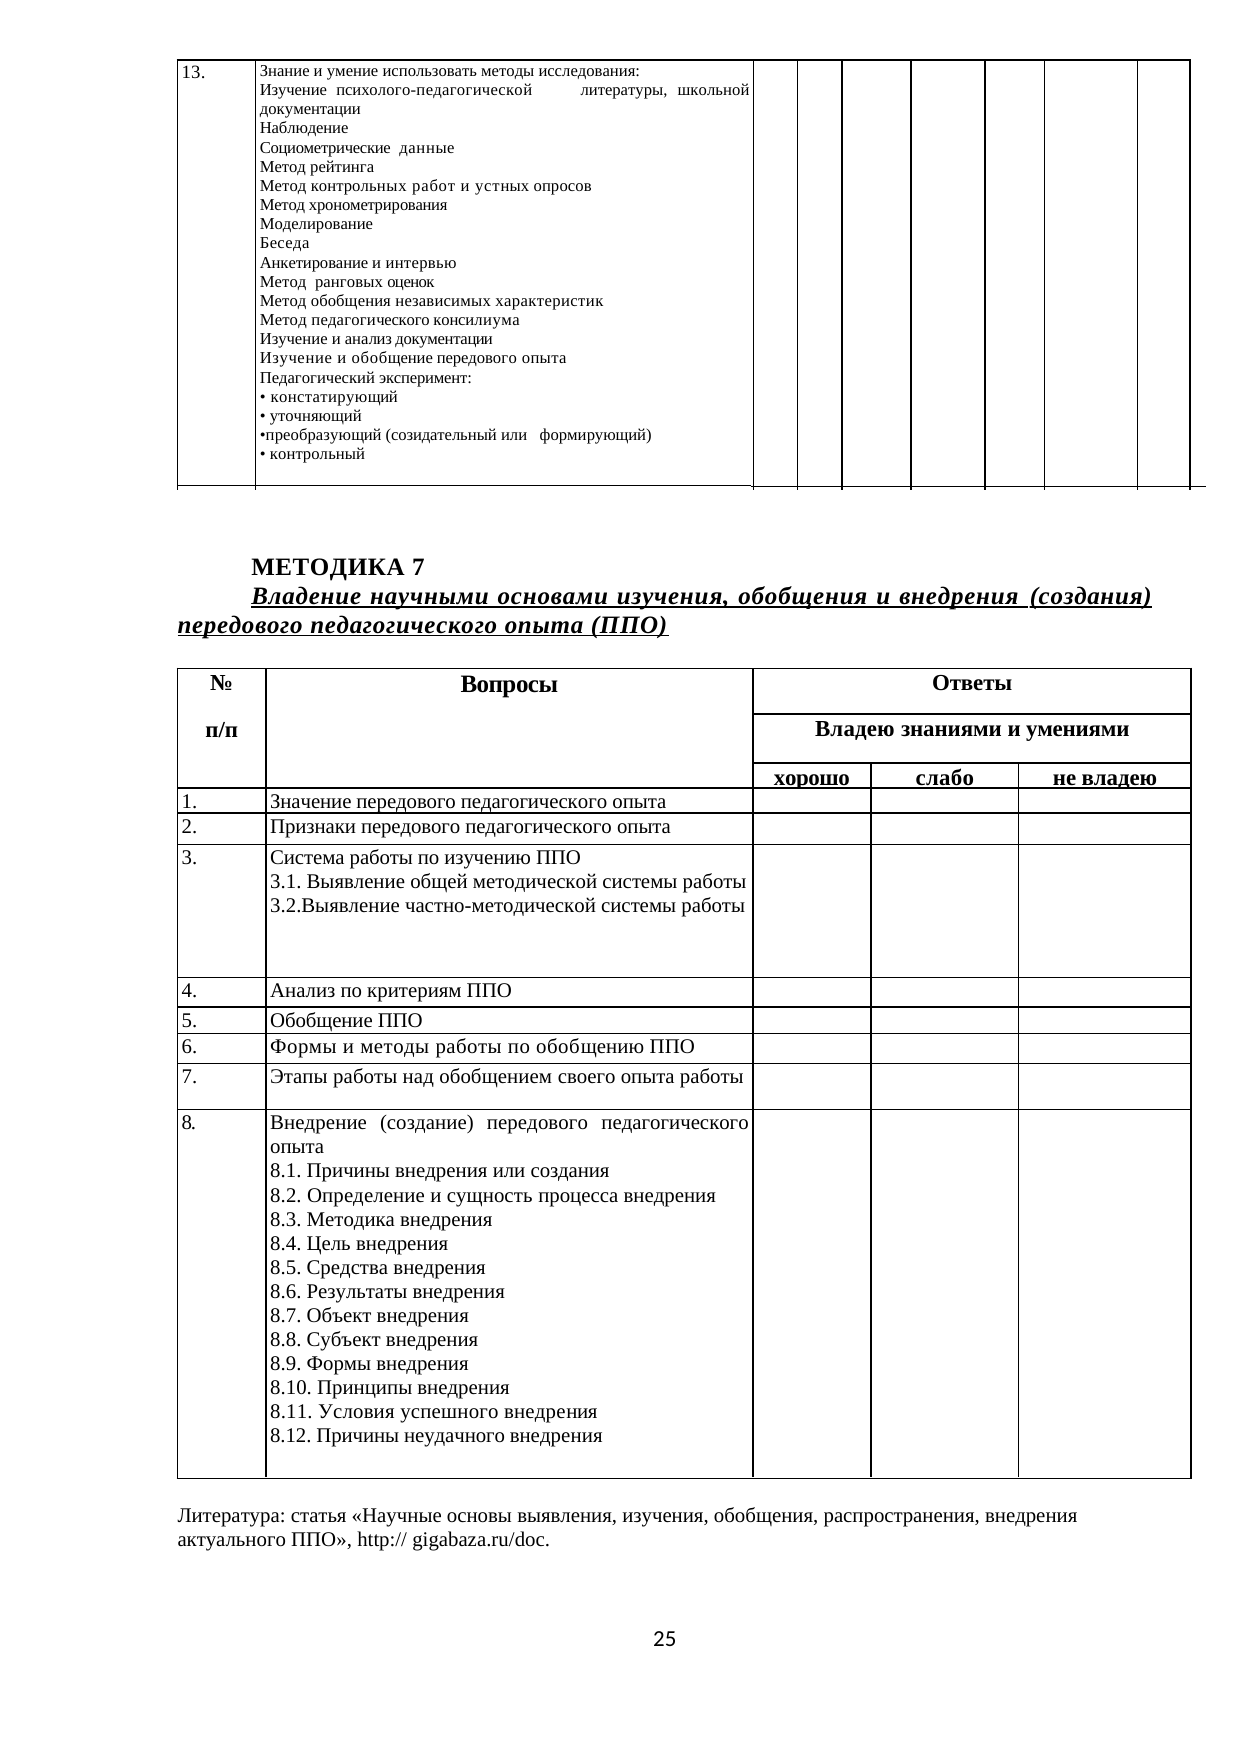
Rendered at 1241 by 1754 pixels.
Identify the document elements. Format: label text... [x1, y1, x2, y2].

table_cell 13. [178, 61, 255, 485]
table_cell [754, 1034, 870, 1063]
table_cell 8. [178, 1110, 265, 1477]
table_cell [872, 1110, 1018, 1477]
table_cell 3. [178, 845, 265, 976]
text МЕТОДИКА 7 [177, 552, 1152, 581]
table_header Вопросы [267, 669, 752, 787]
table_cell [1019, 845, 1190, 976]
table_cell [1019, 814, 1190, 844]
table_cell Внедрение (создание) передового педагогического опыта 8.1. Причины внедрения или создания 8.2. Определение и сущность процесса внедрения 8.3. Методика внедрения 8.4. Цель внедрения 8.5. Средства внедрения 8.6. Результаты внедрения 8.7. Объект внедрения 8.8. Субъект внедрения 8.9. Формы внедрения 8.10. Принципы внедрения 8.11. Условия успешного внедрения 8.12. Причины неудачного внедрения [267, 1110, 752, 1477]
table_cell [754, 978, 870, 1006]
table_cell [1019, 1064, 1190, 1109]
table_cell [843, 61, 910, 486]
table_cell [754, 1064, 870, 1109]
table_cell [912, 61, 984, 486]
table_cell хорошо [754, 764, 870, 787]
table_cell [1014, 789, 1018, 812]
table_cell [1138, 61, 1189, 486]
table_cell [872, 1008, 1018, 1033]
table_cell Обобщение ППО [267, 1008, 752, 1033]
table_cell [754, 814, 870, 844]
table_cell 5. [178, 1008, 265, 1033]
table_cell Этапы работы над обобщением своего опыта работы [267, 1064, 752, 1109]
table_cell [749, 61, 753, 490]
table_cell [754, 1110, 870, 1477]
text Владение научными основами изучения, обобщения и внедрения (создания) передового педагогического опыта (ППО) [177, 581, 1152, 639]
table_cell [1019, 1110, 1190, 1477]
table_cell [872, 1064, 1018, 1109]
table_cell [754, 1008, 870, 1033]
table_cell слабо [872, 764, 1018, 787]
table_cell 4. [178, 978, 265, 1006]
table_cell [754, 61, 797, 486]
table_cell [1019, 978, 1190, 1006]
table_cell [1019, 1034, 1190, 1063]
table_cell Признаки передового педагогического опыта [267, 814, 752, 844]
table_cell [986, 61, 1044, 486]
table_cell [872, 814, 1018, 844]
table_cell [754, 845, 870, 976]
table_header № п/п [178, 669, 265, 787]
table_cell Владею знаниями и умениями [754, 715, 1190, 762]
table_cell [872, 978, 1018, 1006]
table_cell [1045, 61, 1137, 486]
table_header Ответы [754, 669, 1190, 713]
table_cell [1019, 789, 1023, 812]
table_cell 2. [178, 814, 265, 844]
table_cell Формы и методы работы по обобщению ППО [267, 1034, 752, 1063]
table_cell [1019, 1008, 1190, 1033]
table_cell [872, 845, 1018, 976]
table_cell 6. [178, 1034, 265, 1063]
text Литература: статья «Научные основы выявления, изучения, обобщения, распространения, внедрения актуального ППО», http:// gigabaza.ru/doc. [177, 1503, 1152, 1551]
table_cell [798, 61, 841, 486]
table_cell 7. [178, 1064, 265, 1109]
table_cell не владею [1019, 764, 1190, 787]
table_cell Анализ по критериям ППО [267, 978, 752, 1006]
table_cell Система работы по изучению ППО 3.1. Выявление общей методической системы работы 3.2.Выявление частно-методической системы работы [267, 845, 752, 976]
table_cell [872, 1034, 1018, 1063]
